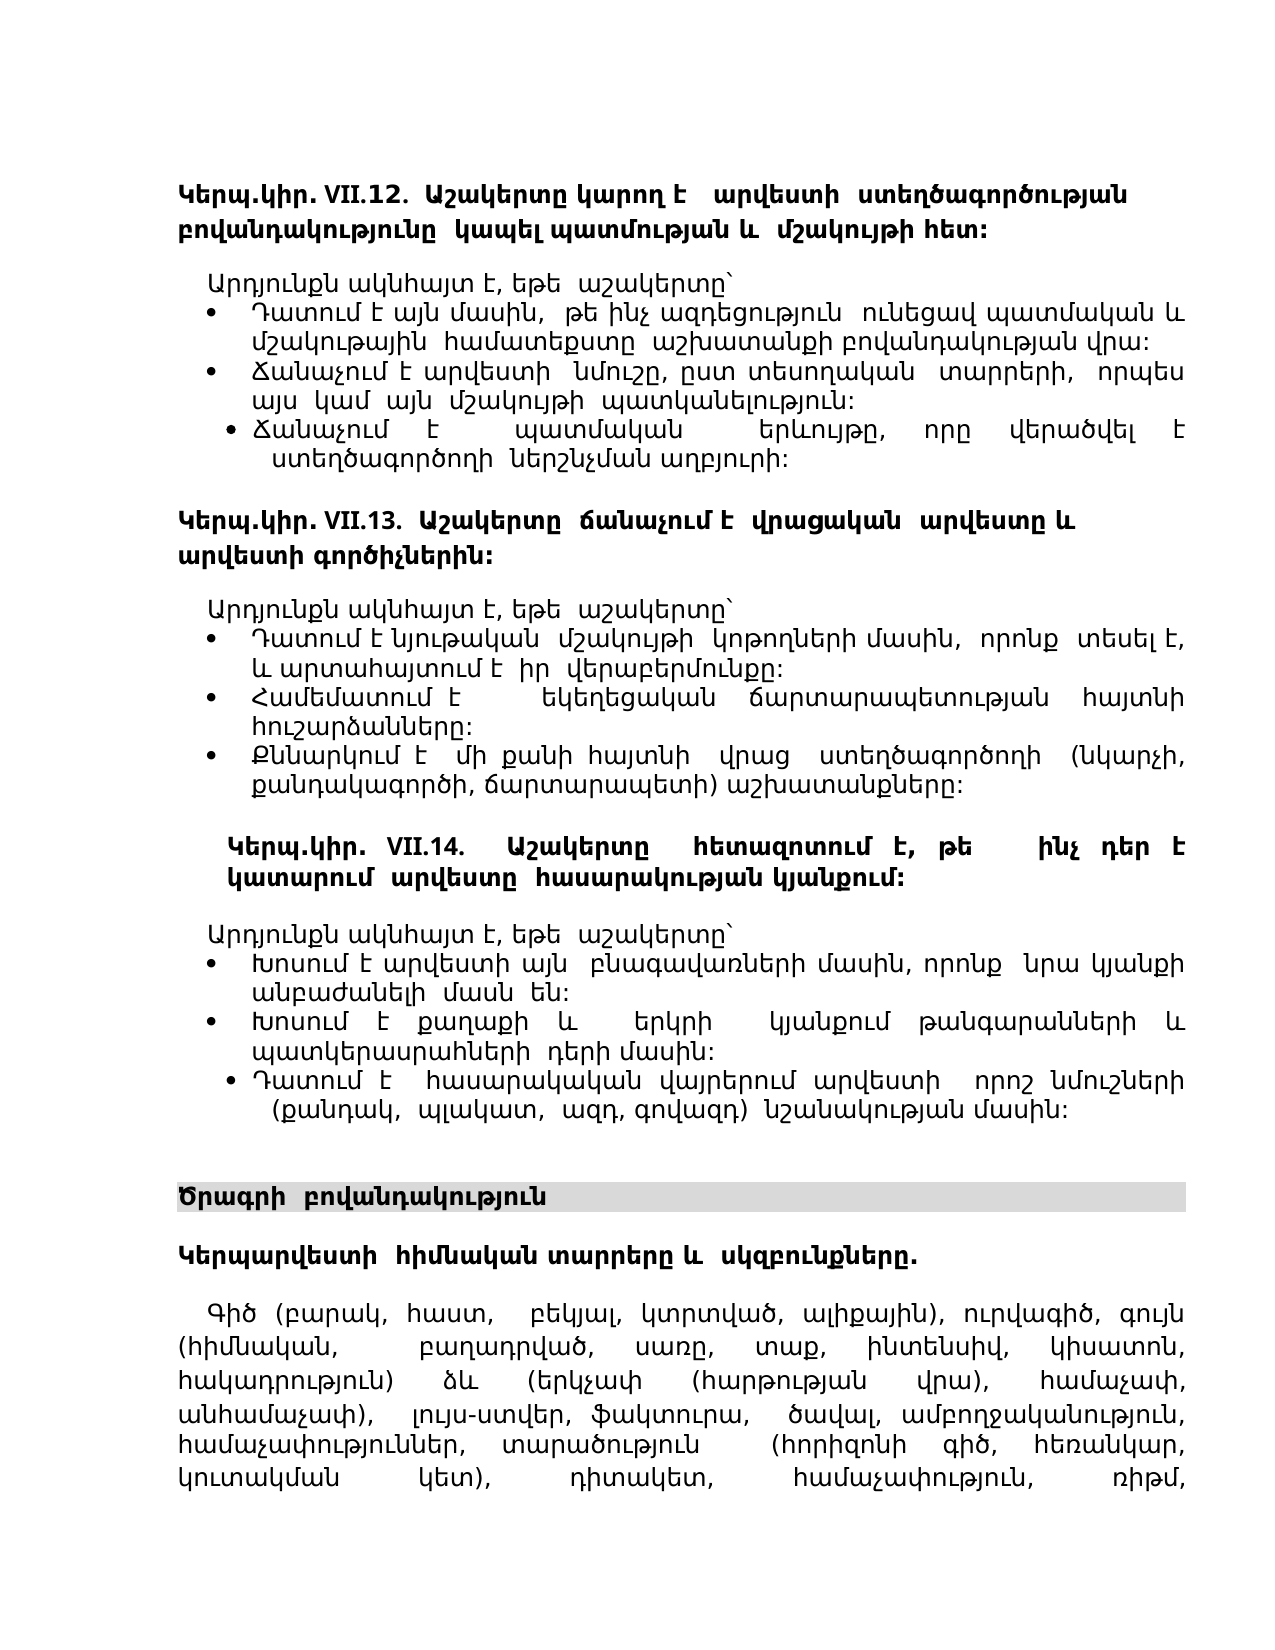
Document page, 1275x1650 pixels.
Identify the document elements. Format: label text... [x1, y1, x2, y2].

list Դատում է հասարակական վայրերում արվեստի որոշ նմուշների (քանդակ, պլակատ, ազդ, գովազդ) նշանակության մասին: [227, 1066, 1186, 1124]
list Խոսում է արվեստի այն բնագավառների մասին, որոնք նրա կյանքի անբաժանելի մասն են: [207, 949, 1186, 1007]
text Կերպ.կիր. VII.12. Աշակերտը կարող է արվեստի ստեղծագործության բովանդակությունը կապել պատմության և մշակույթի հետ: [177, 176, 1186, 244]
list Ճանաչում է արվեստի նմուշը, ըստ տեսողական տարրերի, որպես այս կամ այն մշակույթի պատկանելություն: [207, 357, 1186, 415]
text Արդյունքն ակնհայտ է, եթե աշակերտը՝ [177, 269, 1186, 298]
list Դատում է նյութական մշակույթի կոթողների մասին, որոնք տեսել է, և արտահայտում է իր վերաբերմունքը: [207, 624, 1186, 683]
text Կերպ.կիր. VII.13. Աշակերտը ճանաչում է վրացական արվեստը և արվեստի գործիչներին: [177, 503, 1186, 570]
text Արդյունքն ակնհայտ է, եթե աշակերտը՝ [177, 920, 1186, 949]
text Ծրագրի բովանդակություն [177, 1182, 1186, 1212]
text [177, 1299, 1186, 1494]
list Խոսում է քաղաքի և երկրի կյանքում թանգարանների և պատկերասրահների դերի մասին: [207, 1007, 1186, 1066]
text Արդյունքն ակնհայտ է, եթե աշակերտը՝ [177, 595, 1186, 624]
text Կերպ.կիր. VII.14. Աշակերտը հետազոտում է, թե ինչ դեր է կատարում արվեստը հասարակության կյանքում: [227, 829, 1186, 892]
list Քննարկում է մի քանի հայտնի վրաց ստեղծագործողի (նկարչի, քանդակագործի, ճարտարապետի) աշխատանքները: [207, 741, 1186, 799]
list Համեմատում է եկեղեցական ճարտարապետության հայտնի հուշարձանները: [207, 683, 1186, 741]
text Կերպարվեստի հիմնական տարրերը և սկզբունքները. [177, 1241, 1186, 1270]
list Ճանաչում է պատմական երևույթը, որը վերածվել է ստեղծագործողի ներշնչման աղբյուրի: [227, 415, 1186, 473]
list Դատում է այն մասին, թե ինչ ազդեցություն ունեցավ պատմական և մշակութային համատեքստը աշխատանքի բովանդակության վրա: [207, 298, 1186, 357]
